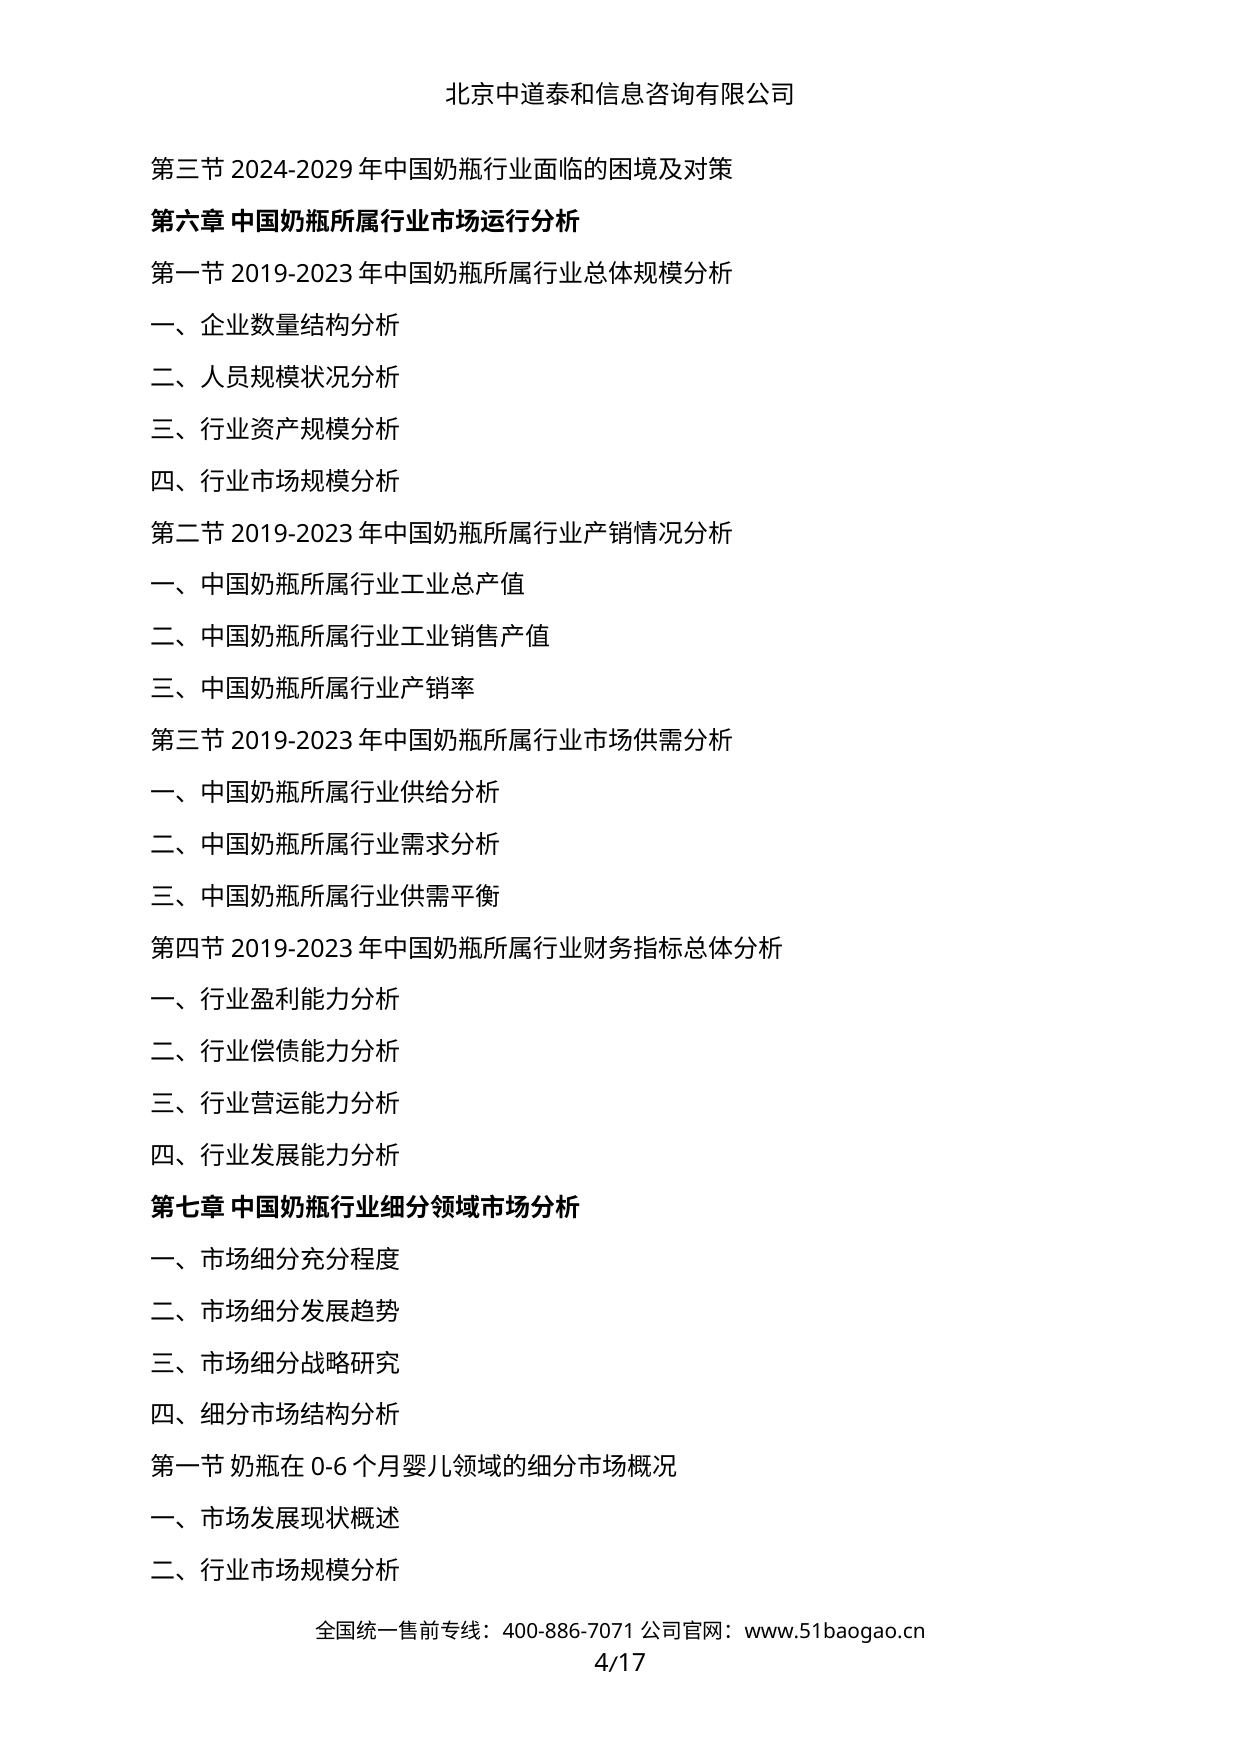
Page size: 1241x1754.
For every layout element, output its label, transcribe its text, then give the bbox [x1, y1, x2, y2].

text 三、中国奶瓶所属行业产销率 [150, 669, 1090, 705]
text 一、市场细分充分程度 [150, 1239, 1090, 1276]
text 一、中国奶瓶所属行业工业总产值 [150, 565, 1090, 601]
text 一、行业盈利能力分析 [150, 980, 1090, 1016]
text 一、企业数量结构分析 [150, 306, 1090, 342]
text 四、细分市场结构分析 [150, 1395, 1090, 1431]
text 二、行业市场规模分析 [150, 1551, 1090, 1587]
text 一、市场发展现状概述 [150, 1499, 1090, 1535]
text 二、中国奶瓶所属行业需求分析 [150, 824, 1090, 861]
text 二、行业偿债能力分析 [150, 1032, 1090, 1068]
text 二、中国奶瓶所属行业工业销售产值 [150, 617, 1090, 653]
text 三、中国奶瓶所属行业供需平衡 [150, 876, 1090, 912]
text 一、中国奶瓶所属行业供给分析 [150, 772, 1090, 809]
text 二、人员规模状况分析 [150, 357, 1090, 394]
text 第三节 2019-2023年中国奶瓶所属行业市场供需分析 [150, 721, 1090, 757]
text 四、行业发展能力分析 [150, 1136, 1090, 1172]
text 第二节 2019-2023年中国奶瓶所属行业产销情况分析 [150, 513, 1090, 549]
text 第七章 中国奶瓶行业细分领域市场分析 [150, 1187, 1090, 1224]
text 二、市场细分发展趋势 [150, 1291, 1090, 1327]
text 四、行业市场规模分析 [150, 461, 1090, 497]
text 第三节 2024-2029年中国奶瓶行业面临的困境及对策 [150, 150, 1090, 186]
text 第六章 中国奶瓶所属行业市场运行分析 [150, 202, 1090, 238]
text 第四节 2019-2023年中国奶瓶所属行业财务指标总体分析 [150, 928, 1090, 964]
text 三、市场细分战略研究 [150, 1343, 1090, 1379]
text 三、行业营运能力分析 [150, 1084, 1090, 1120]
text 第一节 2019-2023年中国奶瓶所属行业总体规模分析 [150, 254, 1090, 290]
text 第一节 奶瓶在0-6个月婴儿领域的细分市场概况 [150, 1447, 1090, 1483]
text 三、行业资产规模分析 [150, 409, 1090, 446]
